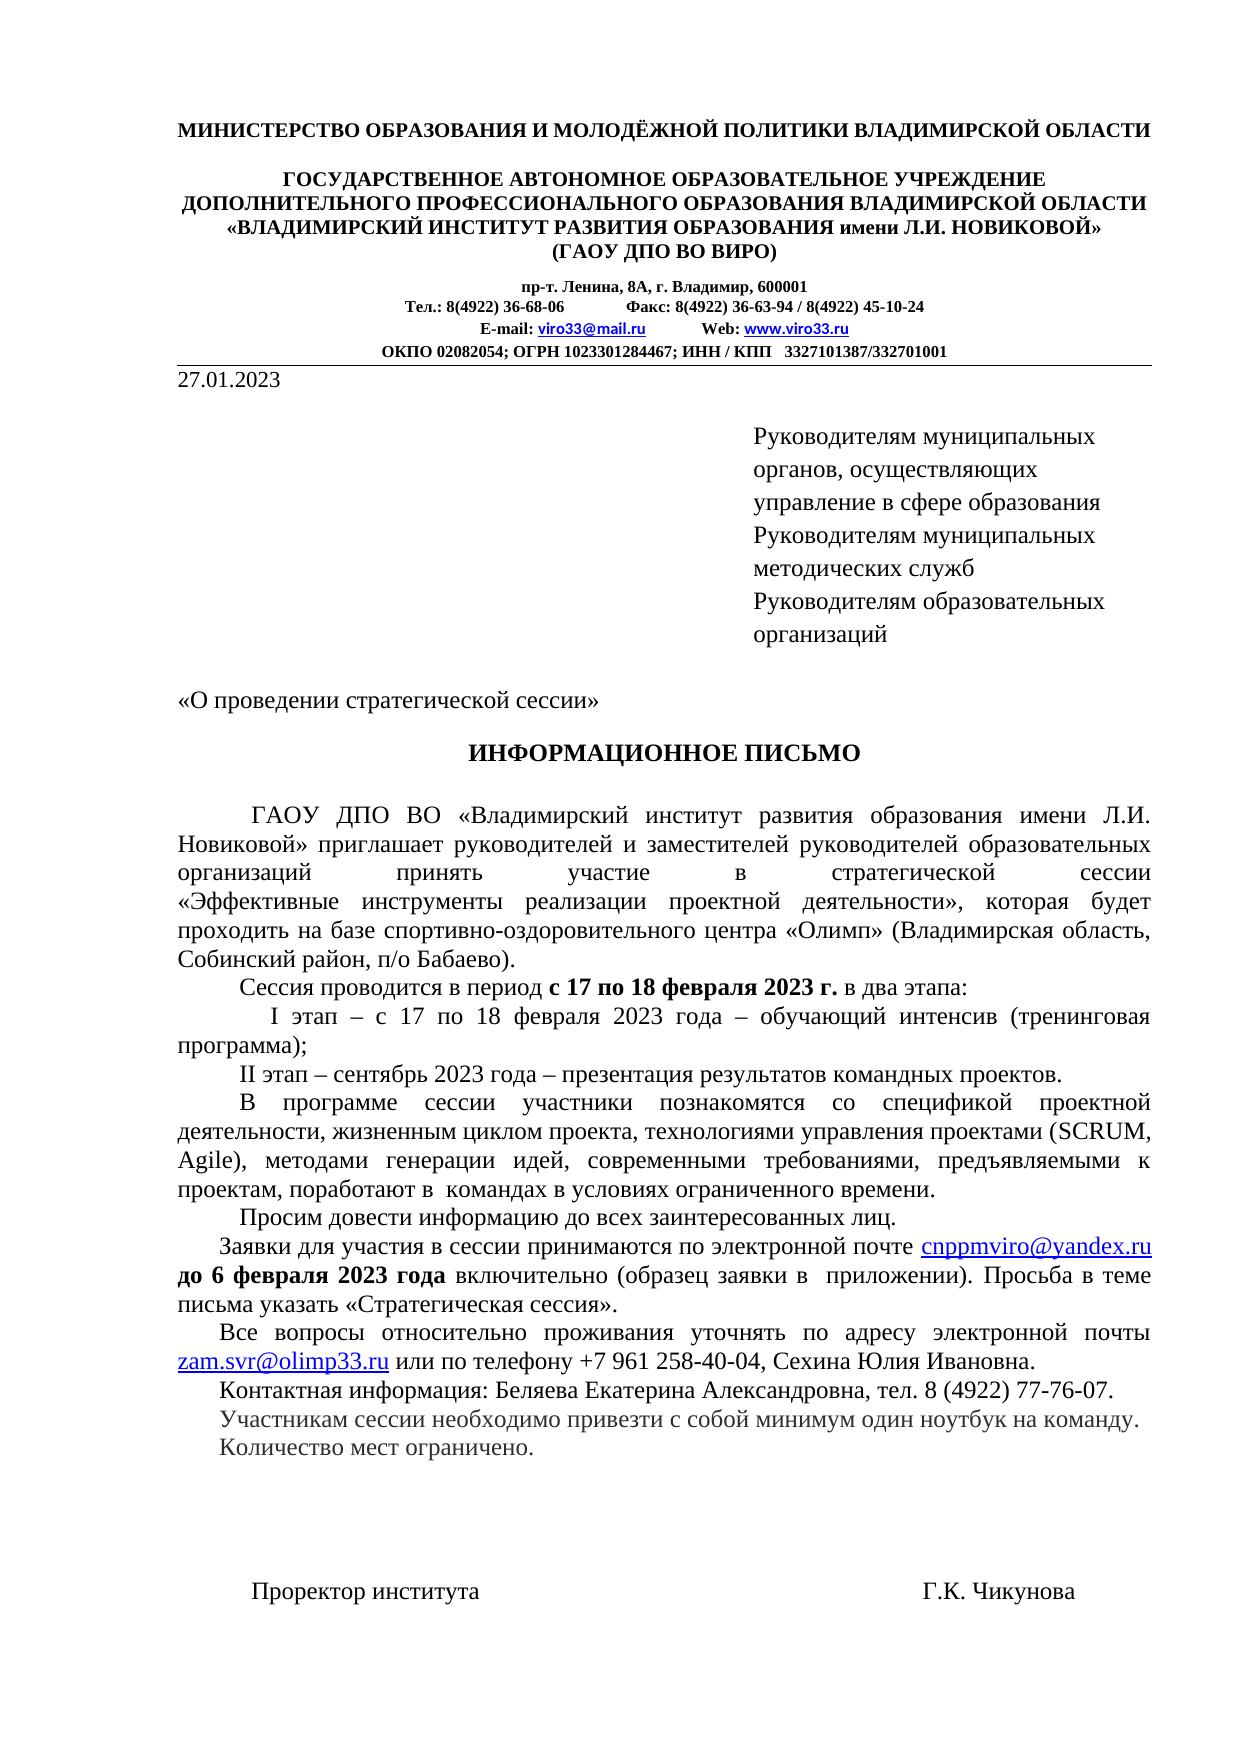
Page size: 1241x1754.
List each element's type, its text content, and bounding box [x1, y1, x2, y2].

text Заявки для участия в сессии принимаются по электронной почте cnppmviro@yandex.ru до 6 февраля 2023 года включительно (образец заявки в приложении). Просьба в теме письма указать «Стратегическая сессия». [177, 1231, 1152, 1317]
text Проректор института Г.К. Чикунова [177, 1576, 1152, 1605]
title (ГАОУ ДПО ВО ВИРО) [177, 239, 1152, 263]
text Руководителям муниципальных [177, 421, 1152, 450]
text организаций [177, 619, 1152, 648]
title ДОПОЛНИТЕЛЬНОГО ПРОФЕССИОНАЛЬНОГО ОБРАЗОВАНИЯ ВЛАДИМИРСКОЙ ОБЛАСТИ [177, 191, 1152, 215]
text Все вопросы относительно проживания уточнять по адресу электронной почты zam.svr@olimp33.ru или по телефону +7 961 258-40-04, Сехина Юлия Ивановна. [177, 1317, 1152, 1375]
title «ВЛАДИМИРСКИЙ ИНСТИТУТ РАЗВИТИЯ ОБРАЗОВАНИЯ имени Л.И. НОВИКОВОЙ» [177, 215, 1152, 239]
text В программе сессии участники познакомятся со спецификой проектной деятельности, жизненным циклом проекта, технологиями управления проектами (SCRUM, Agile), методами генерации идей, современными требованиями, предъявляемыми к проектам, поработают в командах в условиях ограниченного времени. [177, 1087, 1152, 1202]
text методических служб [177, 553, 1152, 582]
text органов, осуществляющих [177, 454, 1152, 483]
text управление в сфере образования [177, 487, 1152, 516]
text Руководителям муниципальных [177, 520, 1152, 549]
text Просим довести информацию до всех заинтересованных лиц. [177, 1202, 1152, 1231]
text ГАОУ ДПО ВО «Владимирский институт развития образования имени Л.И. Новиковой» приглашает руководителей и заместителей руководителей образовательных организаций принять участие в стратегической сессии «Эффективные инструменты реализации проектной деятельности», которая будет проходить на базе спортивно-оздоровительного центра «Олимп» (Владимирская область, Собинский район, п/о Бабаево). [177, 800, 1152, 972]
text 27.01.2023 [177, 366, 1152, 392]
title ГОСУДАРСТВЕННОЕ АВТОНОМНОЕ ОБРАЗОВАТЕЛЬНОЕ УЧРЕЖДЕНИЕ [177, 167, 1152, 191]
text «О проведении стратегической сессии» [177, 685, 1152, 714]
title ОКПО 02082054; ОГРН 1023301284467; ИНН / КПП 3327101387/332701001 [177, 342, 1152, 365]
text Участникам сессии необходимо привезти с собой минимум один ноутбук на команду. [177, 1404, 1152, 1432]
text I этап – с 17 по 18 февраля 2023 года – обучающий интенсив (тренинговая программа); [177, 1001, 1152, 1059]
text Тел.: 8(4922) 36-68-06 Факс: 8(4922) 36-63-94 / 8(4922) 45-10-24 [177, 296, 1152, 316]
text E-mail: viro33@mail.ru Web: www.viro33.ru [177, 318, 1152, 339]
text Количество мест ограничено. [177, 1432, 1152, 1461]
text Контактная информация: Беляева Екатерина Александровна, тел. 8 (4922) 77-76-07. [177, 1375, 1152, 1404]
text ИНФОРМАЦИОННОЕ ПИСЬМО [177, 738, 1152, 767]
text МИНИСТЕРСТВО ОБРАЗОВАНИЯ И МОЛОДЁЖНОЙ ПОЛИТИКИ ВЛАДИМИРСКОЙ ОБЛАСТИ [177, 118, 1152, 142]
text Сессия проводится в период с 17 по 18 февраля 2023 г. в два этапа: [177, 972, 1152, 1001]
text Руководителям образовательных [177, 586, 1152, 615]
text II этап – сентябрь 2023 года – презентация результатов командных проектов. [177, 1059, 1152, 1087]
title пр-т. Ленина, 8А, г. Владимир, 600001 [177, 277, 1152, 296]
